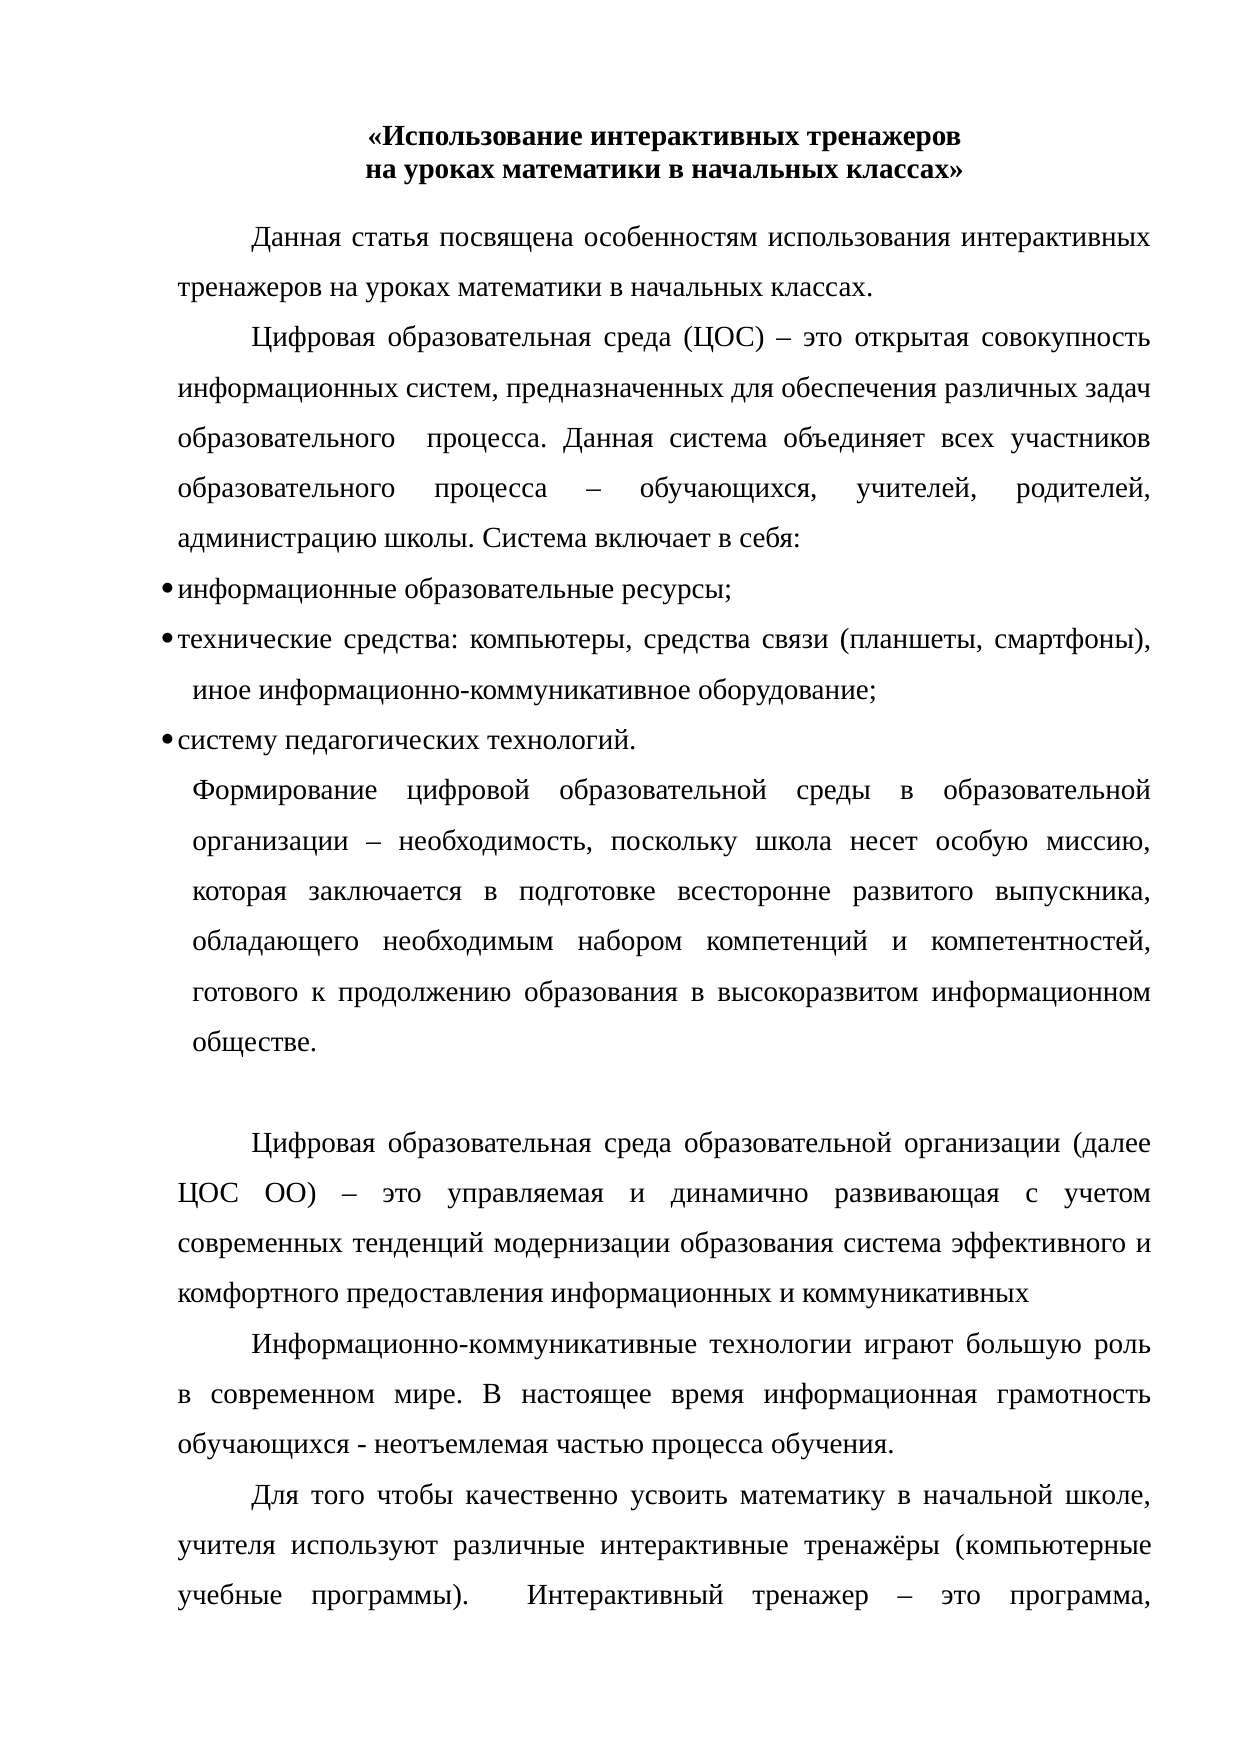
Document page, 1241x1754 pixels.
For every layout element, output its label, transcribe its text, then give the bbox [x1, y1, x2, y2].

text «Использование интерактивных тренажеров [177, 118, 1152, 152]
text на уроках математики в начальных классах» [177, 152, 1152, 185]
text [177, 1477, 1152, 1611]
list информационные образовательные ресурсы; [162, 571, 1152, 604]
text Информационно-коммуникативные технологии играют большую роль в современном мире. В настоящее время информационная грамотность обучающихся - неотъемлемая частью процесса обучения. [177, 1326, 1152, 1460]
text Цифровая образовательная среда (ЦОС) – это открытая совокупность информационных систем, предназначенных для обеспечения различных задач образовательного процесса. Данная система объединяет всех участников образовательного процесса – обучающихся, учителей, родителей, администрацию школы. Система включает в себя: [177, 319, 1152, 554]
list технические средства: компьютеры, средства связи (планшеты, смартфоны), иное информационно-коммуникативное оборудование; [162, 621, 1152, 705]
text Данная статья посвящена особенностям использования интерактивных тренажеров на уроках математики в начальных классах. [177, 219, 1152, 303]
text Цифровая образовательная среда образовательной организации (далее ЦОС ОО) – это управляемая и динамично развивающая с учетом современных тенденций модернизации образования система эффективного и комфортного предоставления информационных и коммуникативных [177, 1125, 1152, 1309]
list систему педагогических технологий. [162, 722, 1152, 756]
list Формирование цифровой образовательной среды в образовательной организации – необходимость, поскольку школа несет особую миссию, которая заключается в подготовке всесторонне развитого выпускника, обладающего необходимым набором компетенций и компетентностей, готового к продолжению образования в высокоразвитом информационном обществе. [192, 772, 1152, 1058]
